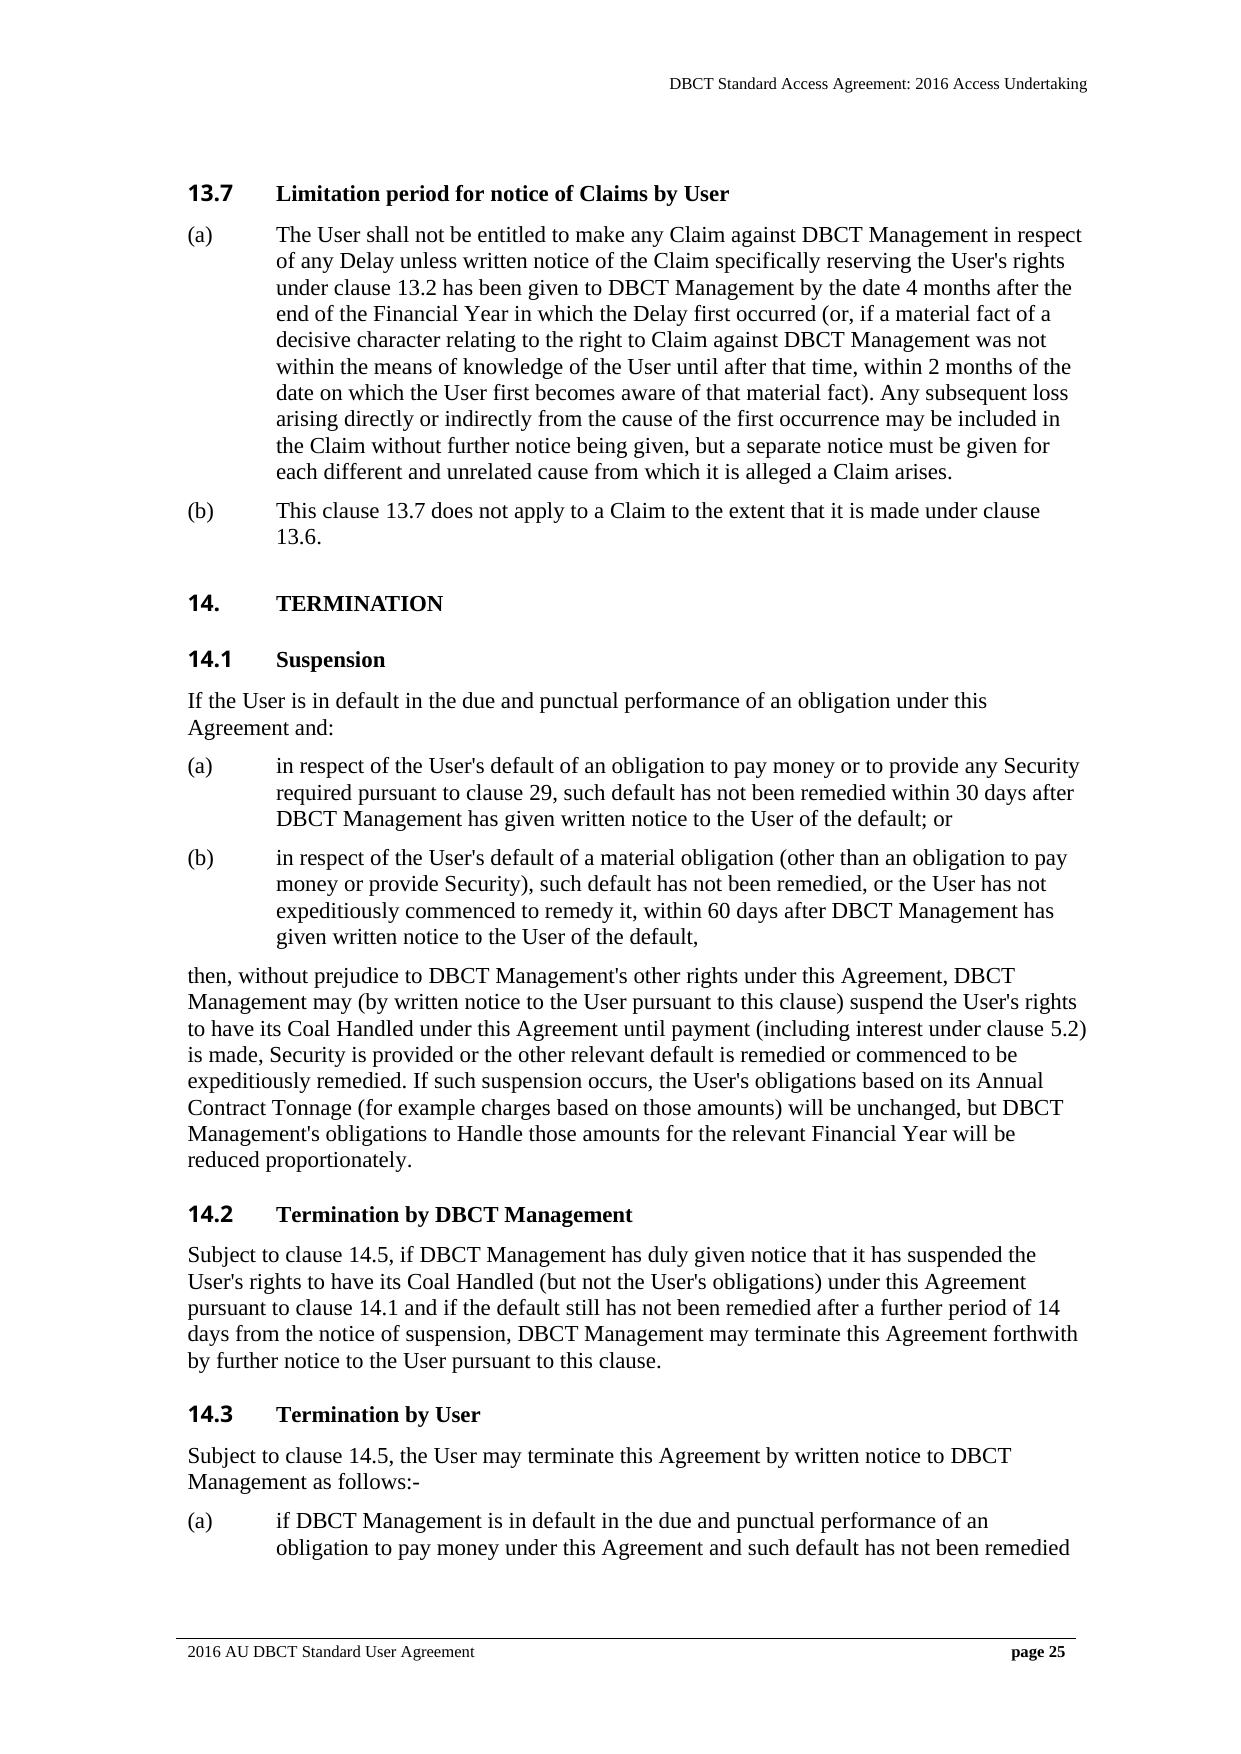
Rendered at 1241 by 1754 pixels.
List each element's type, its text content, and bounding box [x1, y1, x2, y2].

subtitle in respect of the User's default of a material obligation (other than an obligation to pay money or provide Security), such default has not been remedied, or the User has not expeditiously commenced to remedy it, within 60 days after DBCT Management has given written notice to the User of the default, [187, 844, 1087, 949]
text If the User is in default in the due and punctual performance of an obligation under this Agreement and: [187, 687, 1087, 740]
subtitle Suspension [187, 643, 1087, 675]
text Subject to clause 14.5, the User may terminate this Agreement by written notice to DBCT Management as follows:- [187, 1442, 1087, 1495]
subtitle TERMINATION [187, 587, 1087, 618]
subtitle Limitation period for notice of Claims by User [187, 177, 1087, 208]
subtitle The User shall not be entitled to make any Claim against DBCT Management in respect of any Delay unless written notice of the Claim specifically reserving the User's rights under clause 13.2 has been given to DBCT Management by the date 4 months after the end of the Financial Year in which the Delay first occurred (or, if a material fact of a decisive character relating to the right to Claim against DBCT Management was not within the means of knowledge of the User until after that time, within 2 months of the date on which the User first becomes aware of that material fact). Any subsequent loss arising directly or indirectly from the cause of the first occurrence may be included in the Claim without further notice being given, but a separate notice must be given for each different and unrelated cause from which it is alleged a Claim arises. [187, 221, 1087, 484]
subtitle Termination by User [187, 1398, 1087, 1429]
subtitle Termination by DBCT Management [187, 1198, 1087, 1229]
subtitle This clause 13.7 does not apply to a Claim to the extent that it is made under clause 13.6. [187, 497, 1087, 550]
subtitle in respect of the User's default of an obligation to pay money or to provide any Security required pursuant to clause 29, such default has not been remedied within 30 days after DBCT Management has given written notice to the User of the default; or [187, 752, 1087, 831]
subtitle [187, 1507, 1087, 1560]
text Subject to clause 14.5, if DBCT Management has duly given notice that it has suspended the User's rights to have its Coal Handled (but not the User's obligations) under this Agreement pursuant to clause 14.1 and if the default still has not been remedied after a further period of 14 days from the notice of suspension, DBCT Management may terminate this Agreement forthwith by further notice to the User pursuant to this clause. [187, 1241, 1087, 1373]
text then, without prejudice to DBCT Management's other rights under this Agreement, DBCT Management may (by written notice to the User pursuant to this clause) suspend the User's rights to have its Coal Handled under this Agreement until payment (including interest under clause 5.2) is made, Security is provided or the other relevant default is remedied or commenced to be expeditiously remedied. If such suspension occurs, the User's obligations based on its Annual Contract Tonnage (for example charges based on those amounts) will be unchanged, but DBCT Management's obligations to Handle those amounts for the relevant Financial Year will be reduced proportionately. [187, 962, 1087, 1173]
